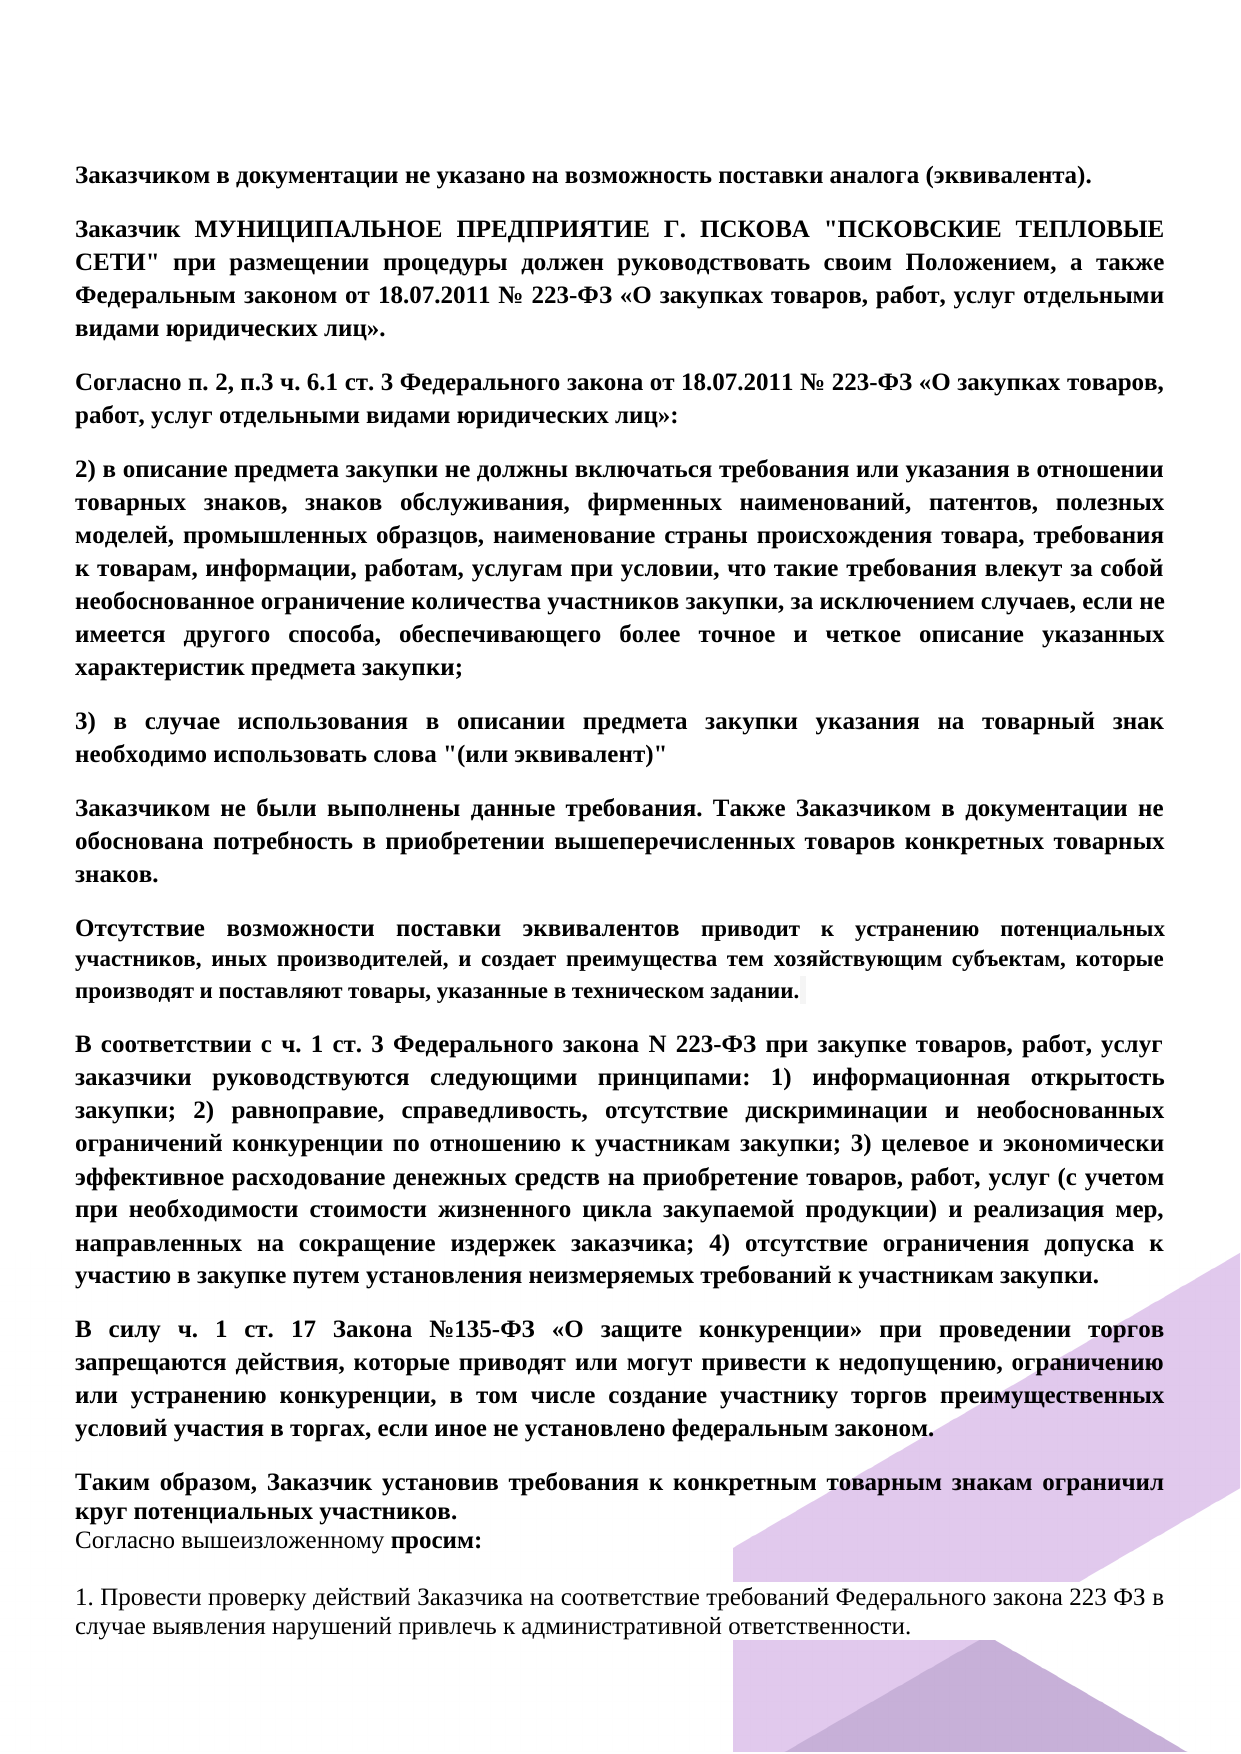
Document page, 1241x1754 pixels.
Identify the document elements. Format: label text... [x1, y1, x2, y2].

text В соответствии с ч. 1 ст. 3 Федерального закона N 223-ФЗ при закупке товаров, работ, услуг заказчики руководствуются следующими принципами: 1) информационная открытость закупки; 2) равноправие, справедливость, отсутствие дискриминации и необоснованных ограничений конкуренции по отношению к участникам закупки; 3) целевое и экономически эффективное расходование денежных средств на приобретение товаров, работ, услуг (с учетом при необходимости стоимости жизненного цикла закупаемой продукции) и реализация мер, направленных на сокращение издержек заказчика; 4) отсутствие ограничения допуска к участию в закупке путем установления неизмеряемых требований к участникам закупки. [75, 1029, 1165, 1289]
picture [0, 1252, 1241, 1752]
text Заказчик МУНИЦИПАЛЬНОЕ ПРЕДПРИЯТИЕ Г. ПСКОВА "ПСКОВСКИЕ ТЕПЛОВЫЕ СЕТИ" при размещении процедуры должен руководствовать своим Положением, а также Федеральным законом от 18.07.2011 № 223-ФЗ «О закупках товаров, работ, услуг отдельными видами юридических лиц». [75, 214, 1165, 342]
text Заказчиком не были выполнены данные требования. Также Заказчиком в документации не обоснована потребность в приобретении вышеперечисленных товаров конкретных товарных знаков. [75, 793, 1165, 888]
text Согласно вышеизложенному просим: [75, 1525, 1165, 1554]
text Согласно п. 2, п.3 ч. 6.1 ст. 3 Федерального закона от 18.07.2011 № 223-ФЗ «О закупках товаров, работ, услуг отдельными видами юридических лиц»: [75, 367, 1165, 429]
text 2) в описание предмета закупки не должны включаться требования или указания в отношении товарных знаков, знаков обслуживания, фирменных наименований, патентов, полезных моделей, промышленных образцов, наименование страны происхождения товара, требования к товарам, информации, работам, услугам при условии, что такие требования влекут за собой необоснованное ограничение количества участников закупки, за исключением случаев, если не имеется другого способа, обеспечивающего более точное и четкое описание указанных характеристик предмета закупки; [75, 454, 1165, 681]
text 3) в случае использования в описании предмета закупки указания на товарный знак необходимо использовать слова "(или эквивалент)" [75, 706, 1165, 768]
text Таким образом, Заказчик установив требования к конкретным товарным знакам ограничил круг потенциальных участников. [75, 1467, 1165, 1525]
text В силу ч. 1 ст. 17 Закона №135-ФЗ «О защите конкуренции» при проведении торгов запрещаются действия, которые приводят или могут привести к недопущению, ограничению или устранению конкуренции, в том числе создание участнику торгов преимущественных условий участия в торгах, если иное не установлено федеральным законом. [75, 1314, 1165, 1442]
text Заказчиком в документации не указано на возможность поставки аналога (эквивалента). [75, 160, 1165, 189]
text 1. Провести проверку действий Заказчика на соответствие требований Федерального закона 223 ФЗ в случае выявления нарушений привлечь к административной ответственности. [75, 1582, 1165, 1640]
text Отсутствие возможности поставки эквивалентов приводит к устранению потенциальных участников, иных производителей, и создает преимущества тем хозяйствующим субъектам, которые производят и поставляют товары, указанные в техническом задании. [75, 913, 1165, 1004]
